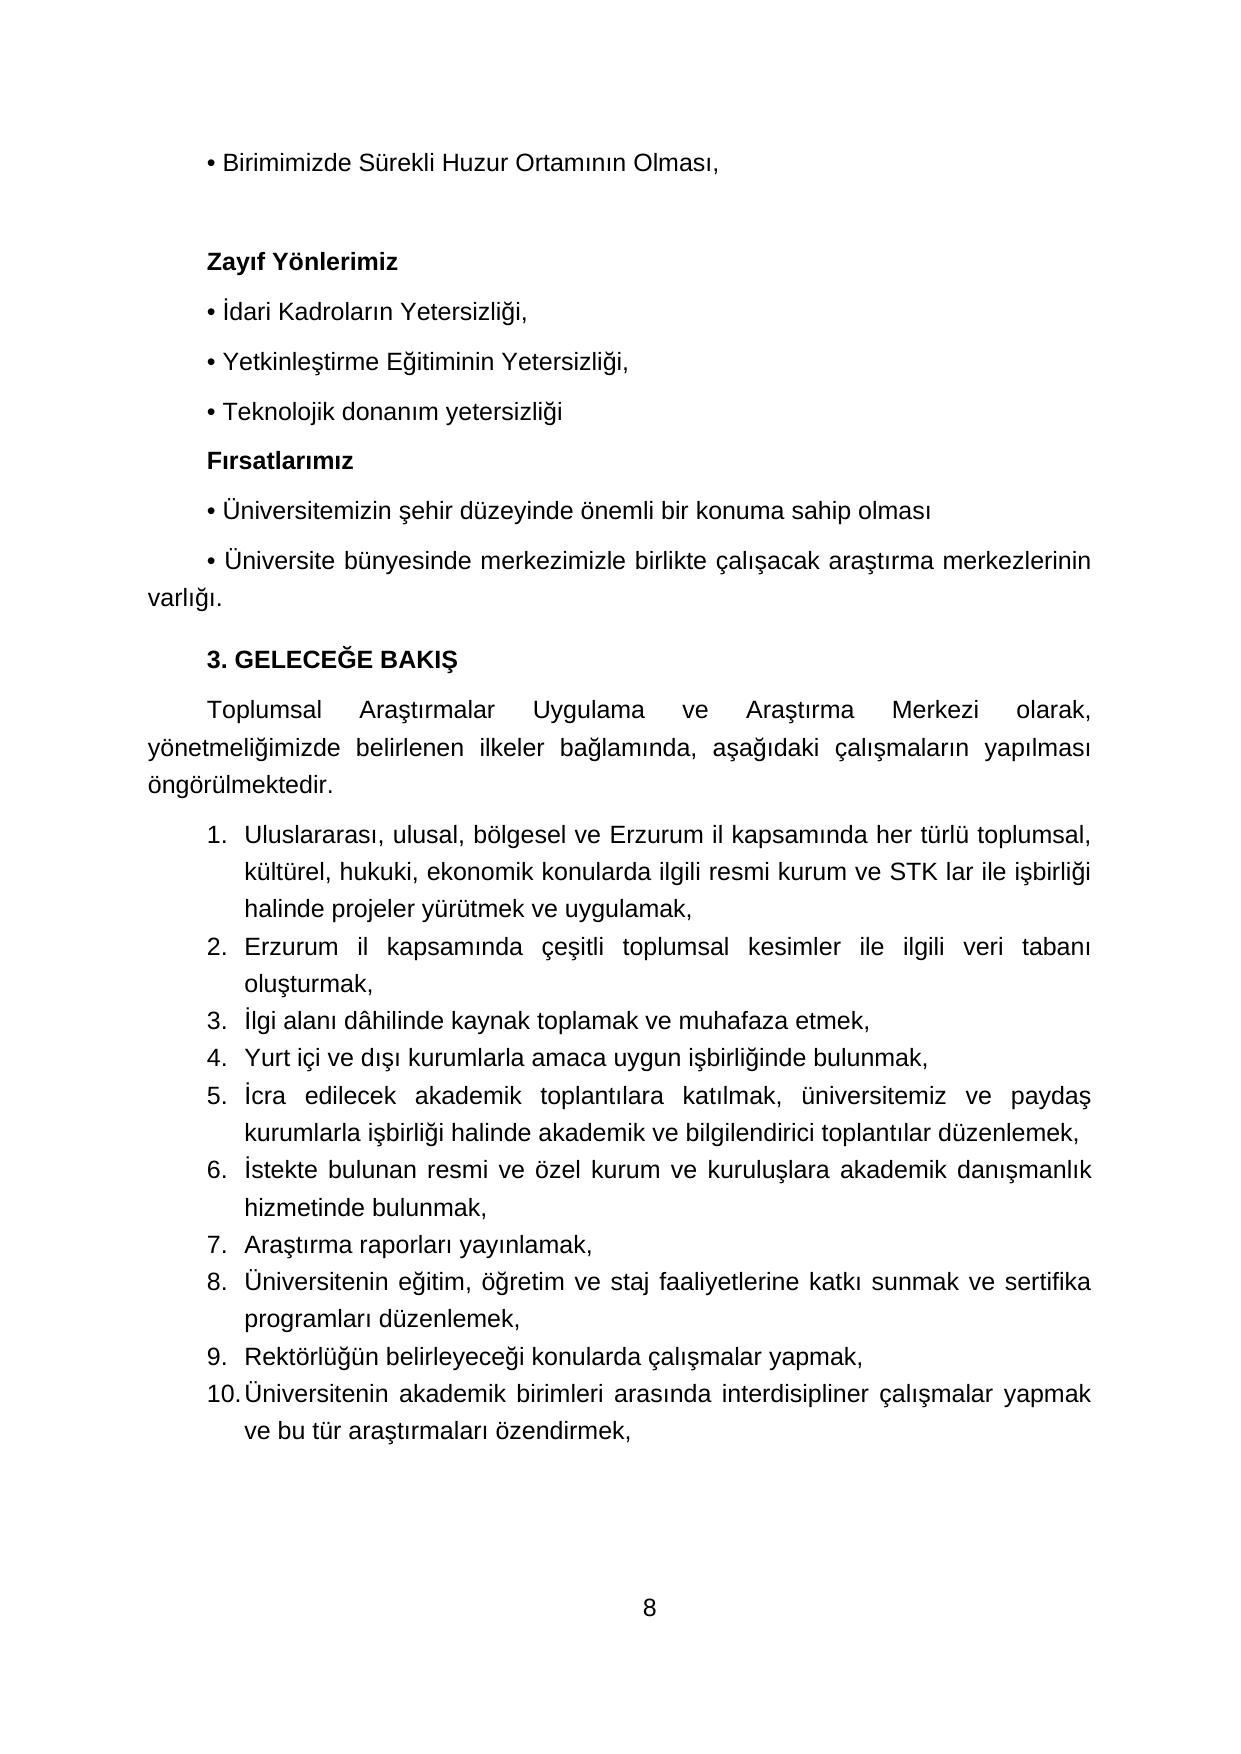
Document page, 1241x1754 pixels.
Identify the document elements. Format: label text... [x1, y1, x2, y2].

text • Birimimizde Sürekli Huzur Ortamının Olması, [148, 148, 1093, 176]
list Erzurum il kapsamında çeşitli toplumsal kesimler ile ilgili veri tabanı oluşturmak, [207, 932, 1093, 998]
list Üniversitenin eğitim, öğretim ve staj faaliyetlerine katkı sunmak ve sertifika programları düzenlemek, [207, 1267, 1093, 1333]
subtitle 3. GELECEĞE BAKIŞ [148, 646, 1093, 674]
text • Üniversitemizin şehir düzeyinde önemli bir konuma sahip olması [148, 496, 1093, 525]
list Rektörlüğün belirleyeceği konularda çalışmalar yapmak, [207, 1342, 1093, 1371]
list İcra edilecek akademik toplantılara katılmak, üniversitemiz ve paydaş kurumlarla işbirliği halinde akademik ve bilgilendirici toplantılar düzenlemek, [207, 1081, 1093, 1147]
list İstekte bulunan resmi ve özel kurum ve kuruluşlara akademik danışmanlık hizmetinde bulunmak, [207, 1155, 1093, 1221]
text • Yetkinleştirme Eğitiminin Yetersizliği, [207, 347, 1093, 376]
list Üniversitenin akademik birimleri arasında interdisipliner çalışmalar yapmak ve bu tür araştırmaları özendirmek, [207, 1379, 1093, 1445]
text Toplumsal Araştırmalar Uygulama ve Araştırma Merkezi olarak, yönetmeliğimizde belirlenen ilkeler bağlamında, aşağıdaki çalışmaların yapılması öngörülmektedir. [148, 695, 1093, 799]
text Fırsatlarımız [148, 446, 1093, 475]
text • Teknolojik donanım yetersizliği [207, 397, 1093, 425]
text • Üniversite bünyesinde merkezimizle birlikte çalışacak araştırma merkezlerinin varlığı. [148, 546, 1093, 612]
list Araştırma raporları yayınlamak, [207, 1230, 1093, 1259]
list Uluslararası, ulusal, bölgesel ve Erzurum il kapsamında her türlü toplumsal, kültürel, hukuki, ekonomik konularda ilgili resmi kurum ve STK lar ile işbirliği halinde projeler yürütmek ve uygulamak, [207, 820, 1093, 923]
text Zayıf Yönlerimiz [148, 247, 1093, 276]
list İlgi alanı dâhilinde kaynak toplamak ve muhafaza etmek, [207, 1006, 1093, 1035]
list Yurt içi ve dışı kurumlarla amaca uygun işbirliğinde bulunmak, [207, 1043, 1093, 1072]
text • İdari Kadroların Yetersizliği, [207, 297, 1093, 326]
